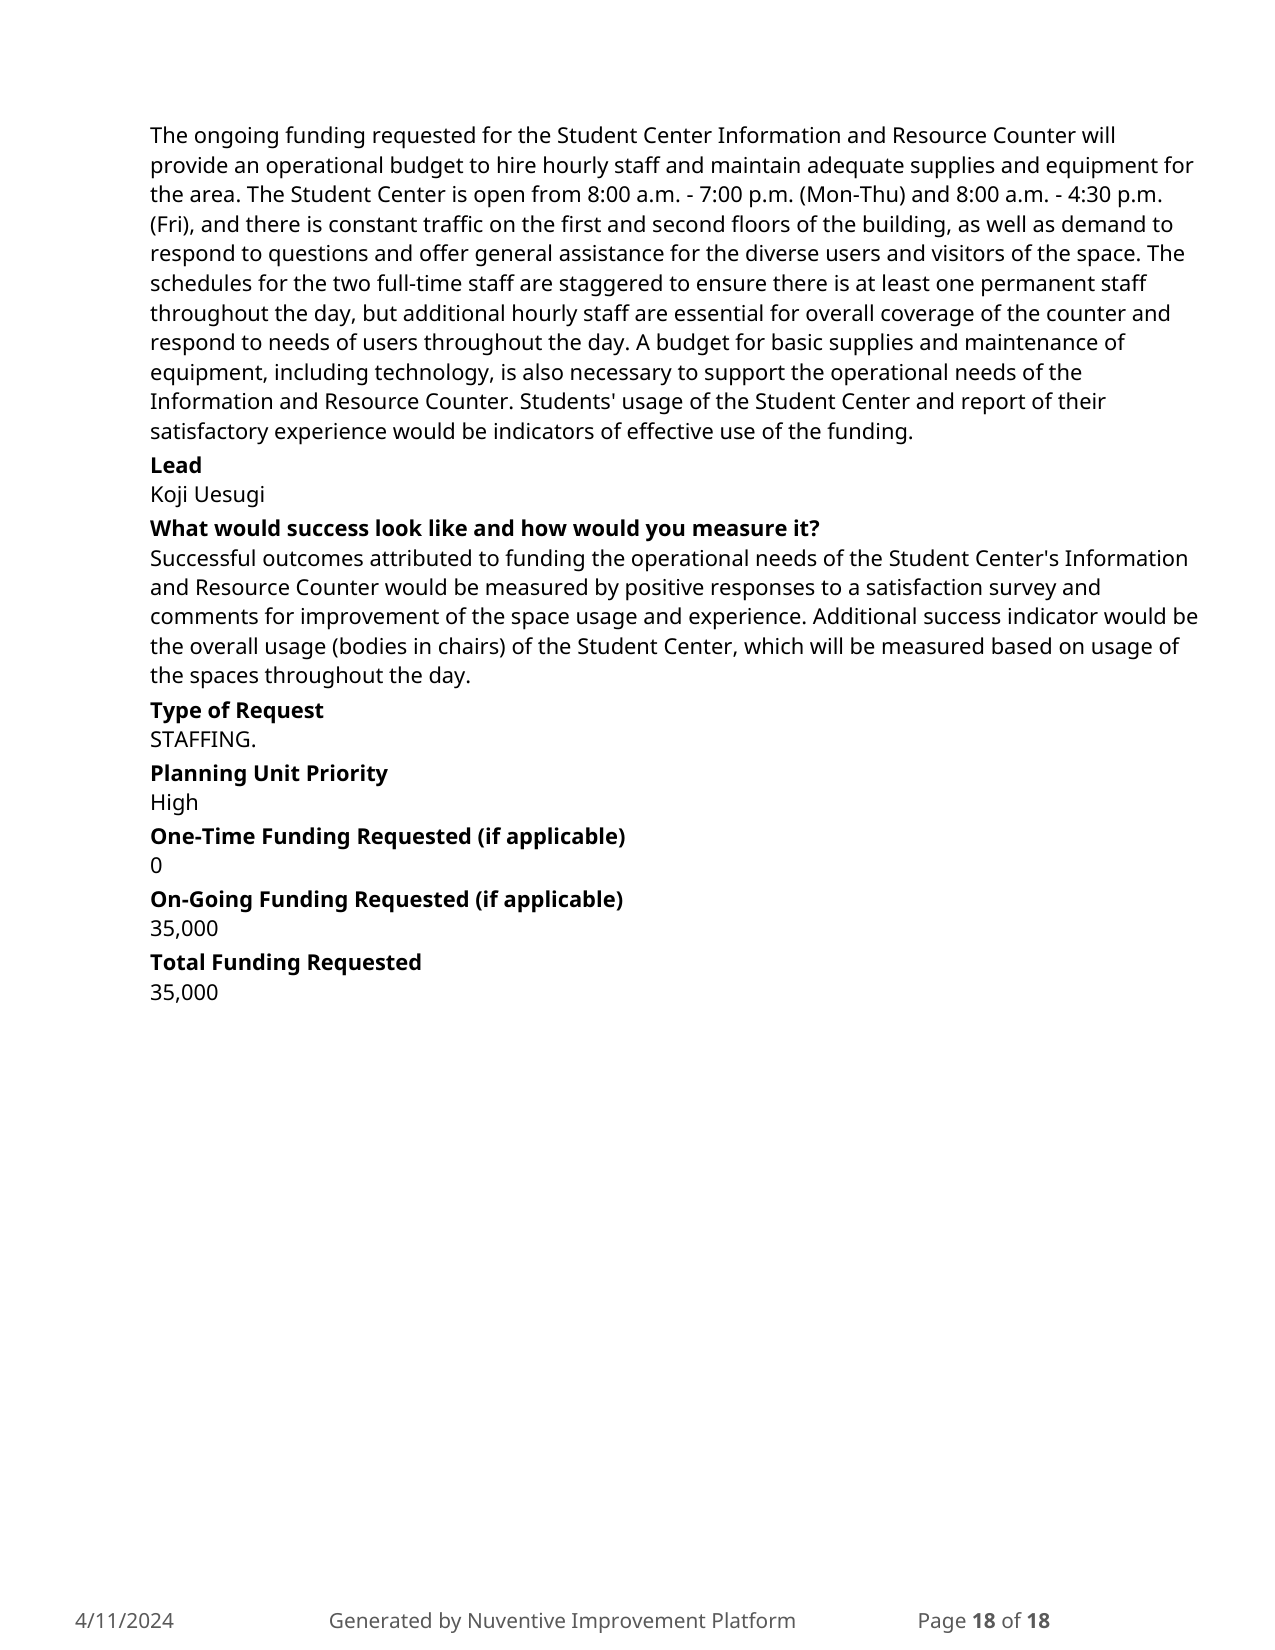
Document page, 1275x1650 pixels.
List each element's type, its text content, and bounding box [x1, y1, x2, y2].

text Planning Unit Priority [150, 758, 1200, 787]
text Type of Request [150, 694, 1200, 724]
text The ongoing funding requested for the Student Center Information and Resource Counter will provide an operational budget to hire hourly staff and maintain adequate supplies and equipment for the area. The Student Center is open from 8:00 a.m. - 7:00 p.m. (Mon-Thu) and 8:00 a.m. - 4:30 p.m. (Fri), and there is constant traffic on the first and second floors of the building, as well as demand to respond to questions and offer general assistance for the diverse users and visitors of the space. The schedules for the two full-time staff are staggered to ensure there is at least one permanent staff throughout the day, but additional hourly staff are essential for overall coverage of the counter and respond to needs of users throughout the day. A budget for basic supplies and maintenance of equipment, including technology, is also necessary to support the operational needs of the Information and Resource Counter. Students' usage of the Student Center and report of their satisfactory experience would be indicators of effective use of the funding. [150, 120, 1200, 446]
text High [150, 787, 1200, 817]
text What would success look like and how would you measure it? [150, 513, 1200, 542]
text 35,000 [150, 913, 1200, 943]
text Successful outcomes attributed to funding the operational needs of the Student Center's Information and Resource Counter would be measured by positive responses to a satisfaction survey and comments for improvement of the space usage and experience. Additional success indicator would be the overall usage (bodies in chairs) of the Student Center, which will be measured based on usage of the spaces throughout the day. [150, 542, 1200, 690]
text One-Time Funding Requested (if applicable) [150, 821, 1200, 850]
text 0 [150, 850, 1200, 880]
text STAFFING. [150, 724, 1200, 753]
text Total Funding Requested [150, 947, 1200, 976]
text On-Going Funding Requested (if applicable) [150, 884, 1200, 913]
text 35,000 [150, 976, 1200, 1006]
text Lead [150, 450, 1200, 479]
text Koji Uesugi [150, 479, 1200, 509]
